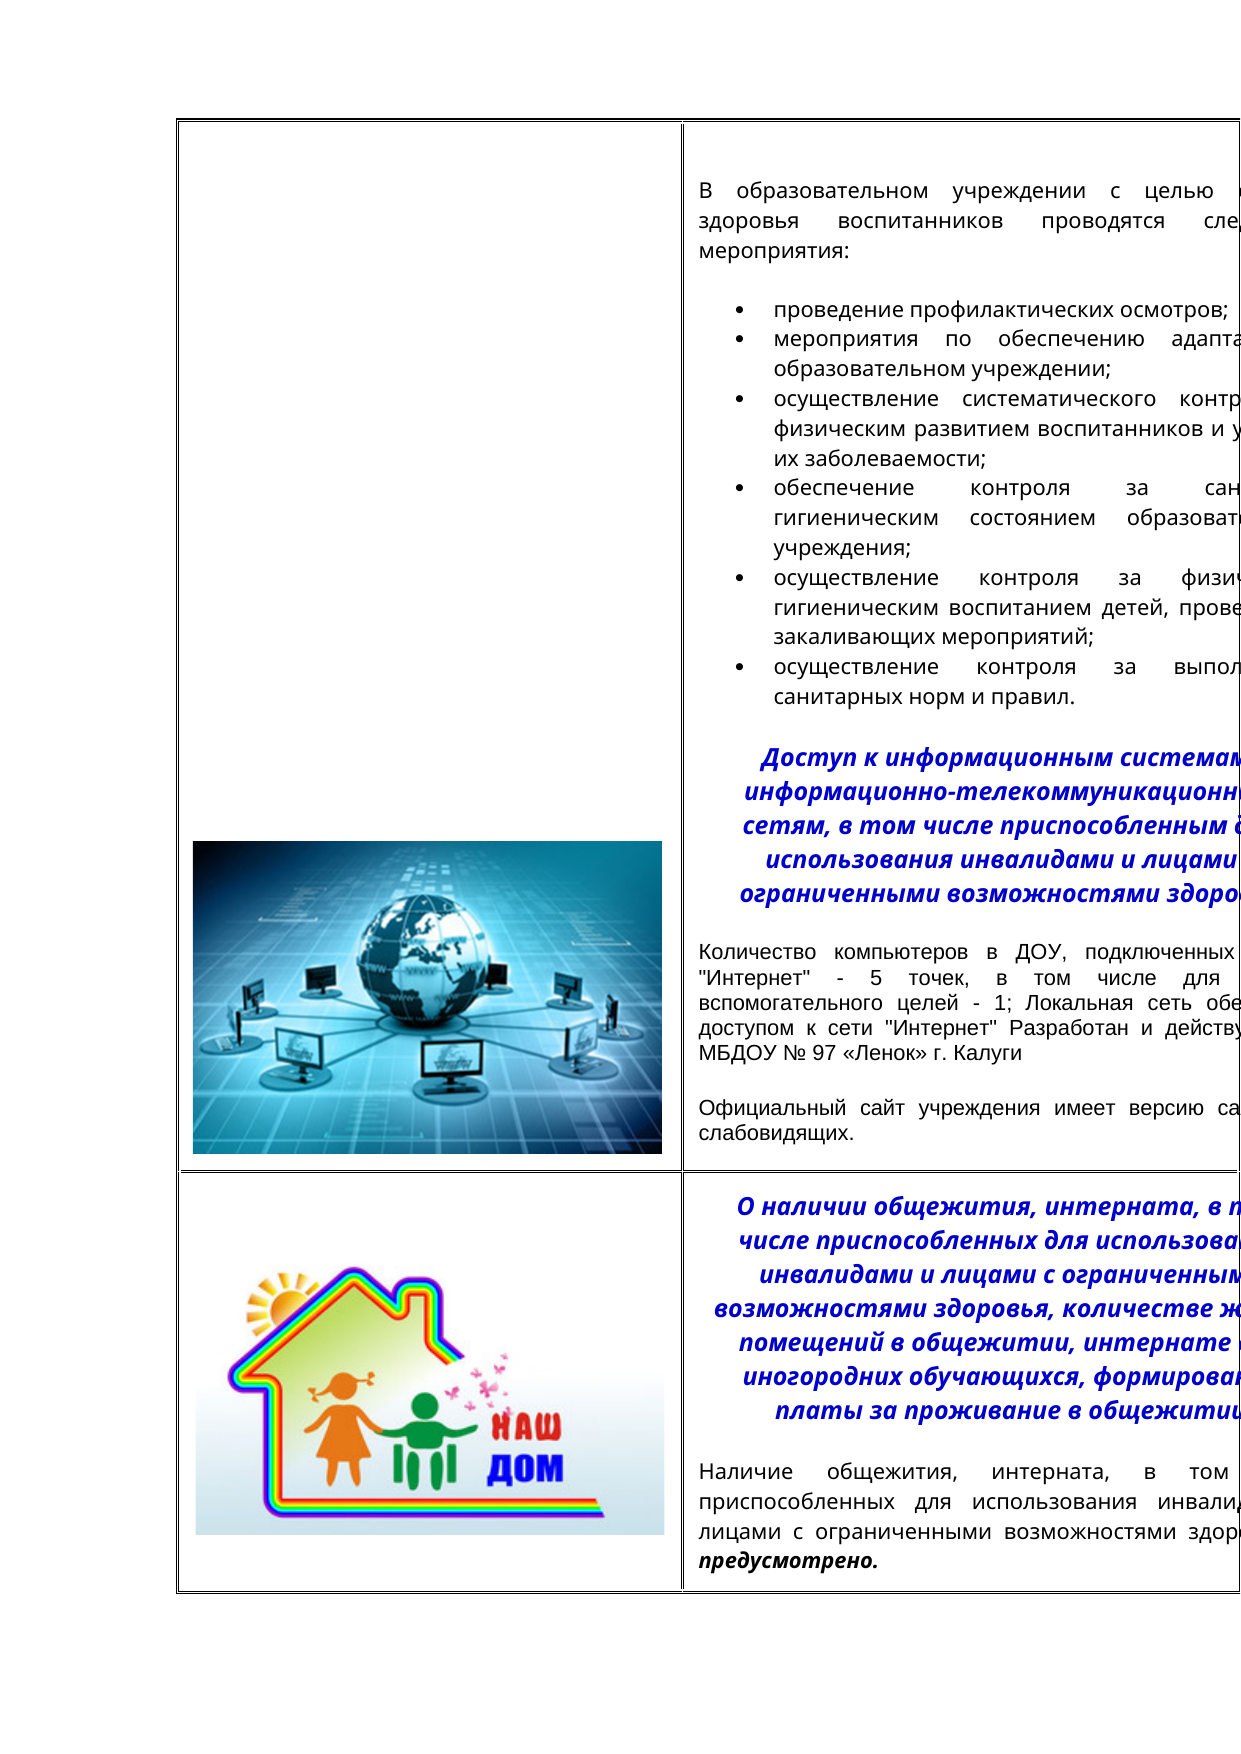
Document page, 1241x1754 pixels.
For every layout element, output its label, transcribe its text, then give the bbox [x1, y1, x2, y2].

picture [192, 841, 662, 1154]
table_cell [683, 122, 1239, 1169]
table_cell [179, 122, 683, 1169]
table_cell О наличии общежития, интерната, в том числе приспособленных для использования инвалидами и лицами с ограниченными возможностями здоровья, количестве жилых помещений в общежитии, интернате для иногородних обучающихся, формирование платы за проживание в общежитии Наличие общежития, интерната, в том числе приспособленных для использования инвалидами и лицами с ограниченными возможностями здоровья не предусмотрено. [683, 1170, 1239, 1591]
table_cell [179, 1170, 683, 1591]
picture [195, 1228, 665, 1535]
